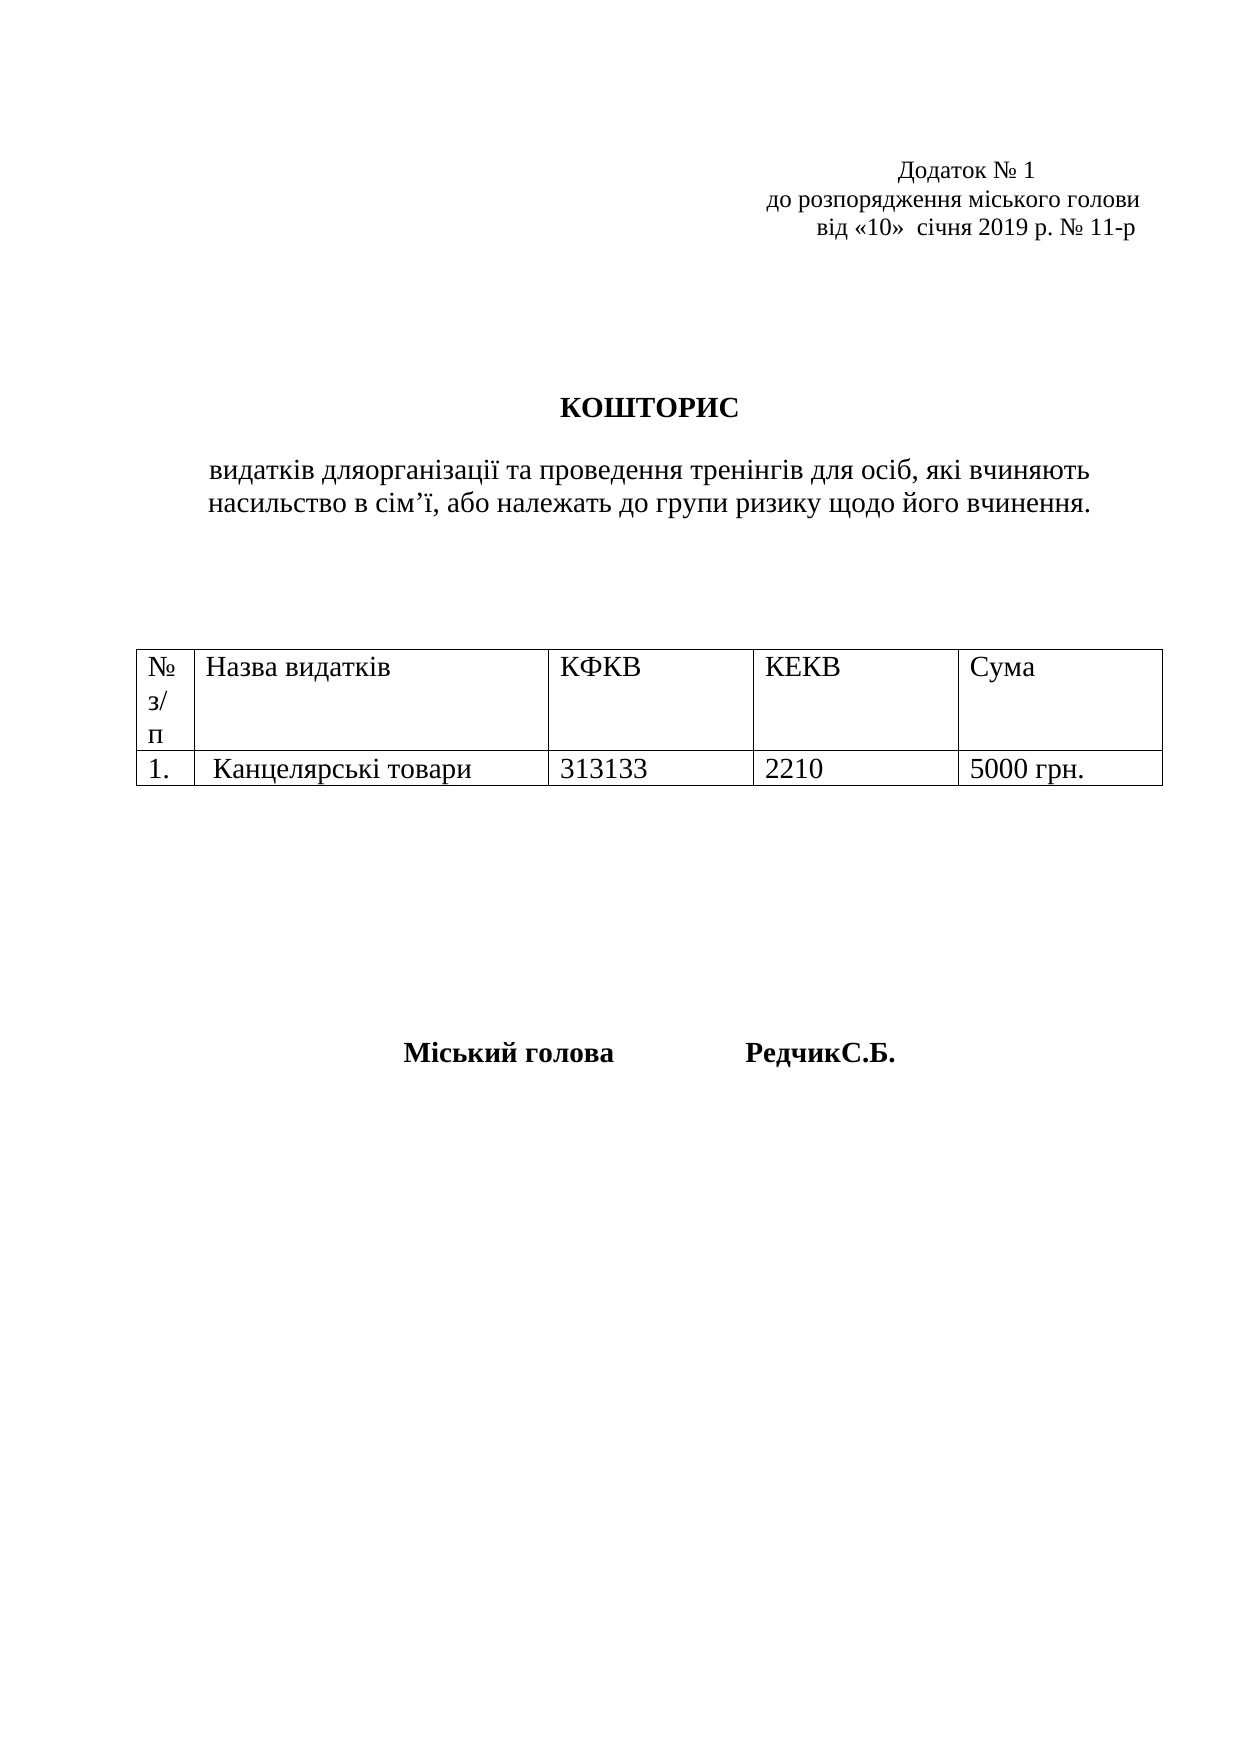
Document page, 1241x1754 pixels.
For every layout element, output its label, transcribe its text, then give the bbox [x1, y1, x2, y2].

table_cell Канцелярські товари [195, 751, 548, 785]
text Міський голова РедчикС.Б. [148, 1035, 1152, 1068]
table_header КЕКВ [754, 650, 958, 750]
table_cell 5000 грн. [959, 751, 1162, 785]
table_cell 1. [137, 751, 194, 785]
text видатків дляорганізації та проведення тренінгів для осіб, які вчиняють насильство в сім’ї, або належать до групи ризику щодо його вчинення. [148, 452, 1152, 519]
text до розпорядження міського голови [148, 184, 1152, 212]
table_header Назва видатків [195, 650, 548, 750]
table_header КФКВ [549, 650, 753, 750]
table_cell 2210 [754, 751, 958, 785]
table_cell 313133 [549, 751, 753, 785]
text КОШТОРИС [148, 390, 1152, 423]
text Додаток № 1 [148, 155, 1152, 184]
table_header № з/п [137, 650, 194, 750]
table_header Сума [959, 650, 1162, 750]
text від «10» січня 2019 р. № 11-р [148, 212, 1152, 241]
